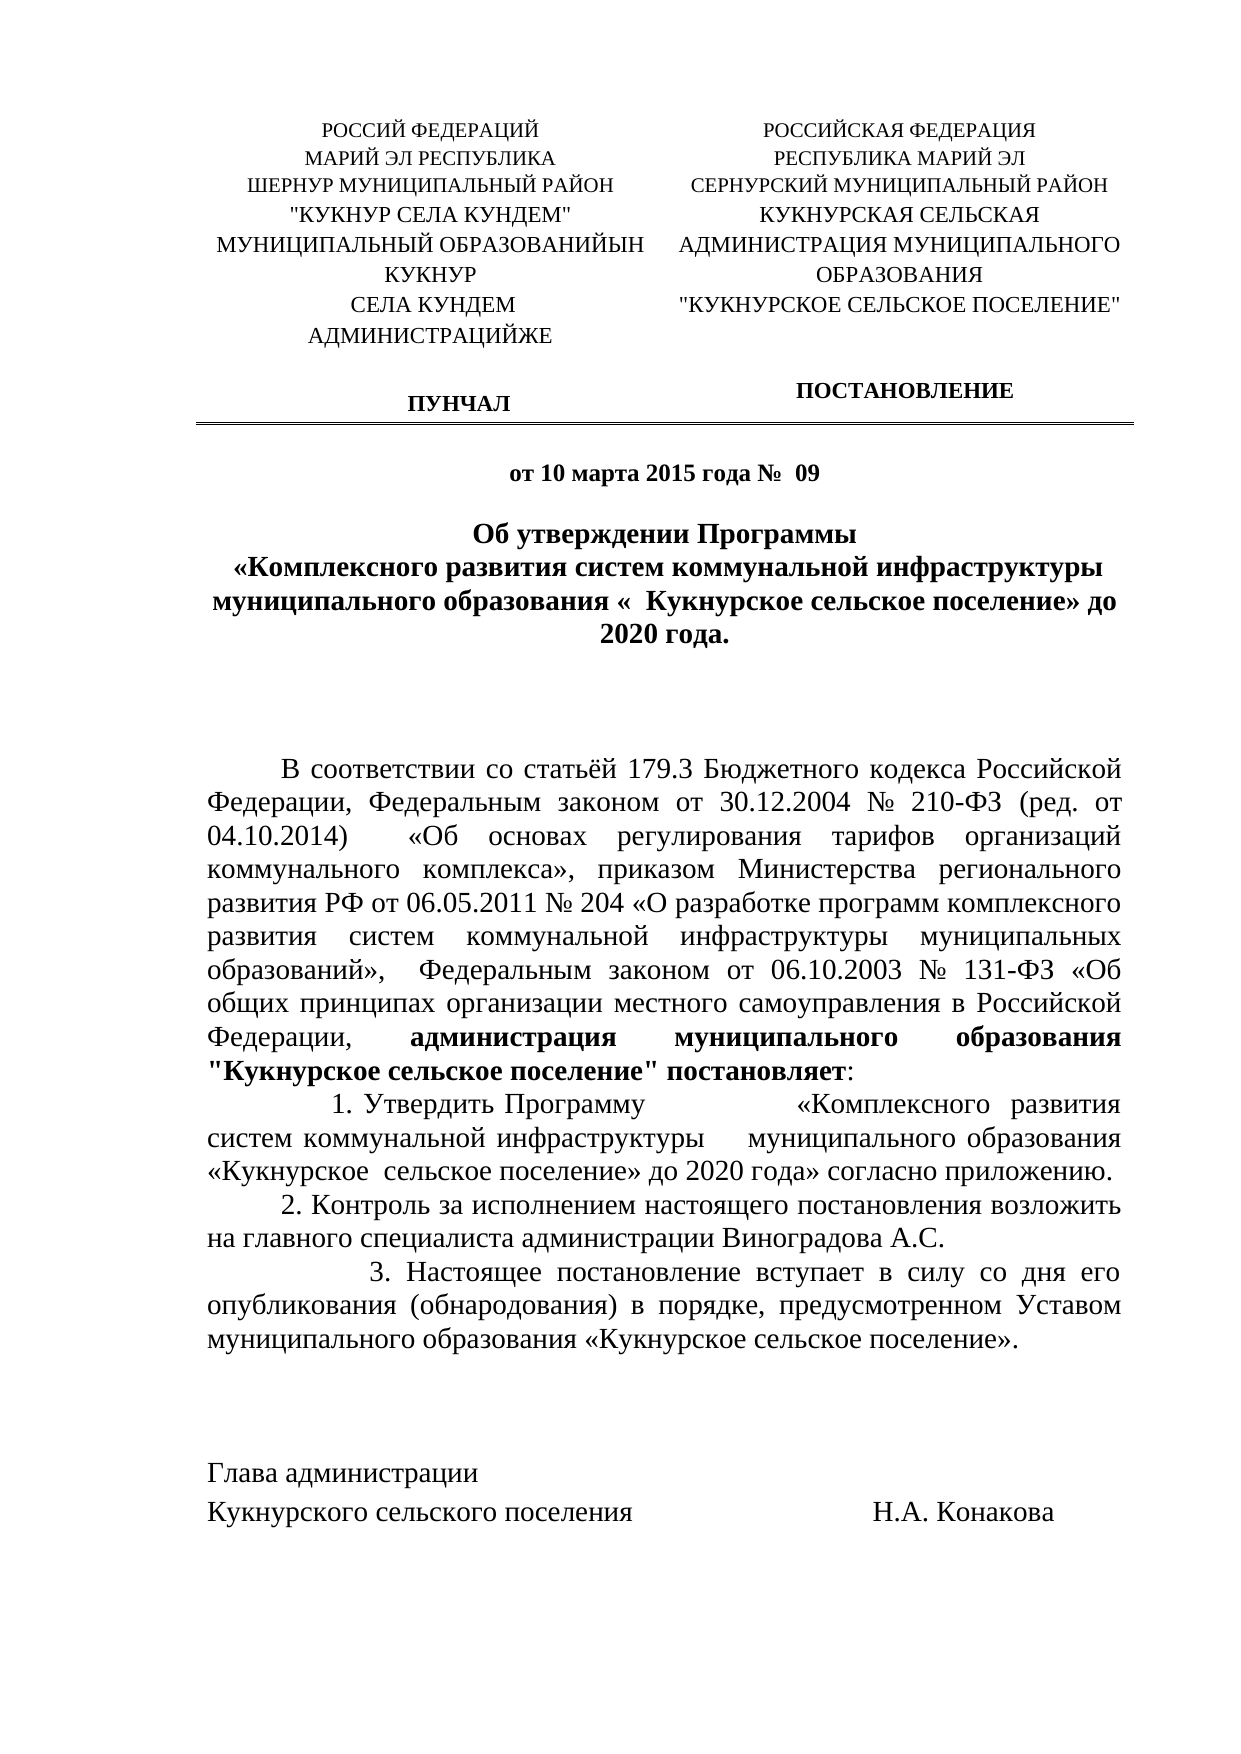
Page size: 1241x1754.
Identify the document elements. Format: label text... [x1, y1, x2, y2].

subtitle Об утверждении Программы [207, 516, 1122, 549]
text 1. Утвердить Программу «Комплексного развития систем коммунальной инфраструктуры муниципального образования «Кукнурское сельское поселение» до 2020 года» согласно приложению. [207, 1086, 1122, 1187]
table_header Н.А. Конакова [861, 1455, 1213, 1571]
text от 10 марта 2015 года № 09 [207, 458, 1122, 487]
table_header Глава администрации Кукнурского сельского поселения [196, 1455, 861, 1571]
text В соответствии со статьёй 179.3 Бюджетного кодекса Российской Федерации, Федеральным законом от 30.12.2004 № 210-ФЗ (ред. от 04.10.2014) «Об основах регулирования тарифов организаций коммунального комплекса», приказом Министерства регионального развития РФ от 06.05.2011 № 204 «О разработке программ комплексного развития систем коммунальной инфраструктуры муниципальных образований», Федеральным законом от 06.10.2003 № 131-ФЗ «Об общих принципах организации местного самоуправления в Российской Федерации, администрация муниципального образования "Кукнурское сельское поселение" постановляет: [207, 751, 1122, 1086]
table_header РОССИЙСКАЯ ФЕДЕРАЦИЯ РЕСПУБЛИКА МАРИЙ ЭЛ СЕРНУРСКИЙ МУНИЦИПАЛЬНЫЙ РАЙОН КУКНУРСКАЯ СЕЛЬСКАЯ АДМИНИСТРАЦИЯ МУНИЦИПАЛЬНОГО ОБРАЗОВАНИЯ "КУКНУРСКОЕ СЕЛЬСКОЕ ПОСЕЛЕНИЕ" ПОСТАНОВЛЕНИЕ [665, 118, 1134, 422]
subtitle «Комплексного развития систем коммунальной инфраструктуры муниципального образования « Кукнурское сельское поселение» до 2020 года. [207, 549, 1122, 650]
text 3. Настоящее постановление вступает в силу со дня его опубликования (обнародования) в порядке, предусмотренном Уставом муниципального образования «Кукнурское сельское поселение». [207, 1254, 1122, 1354]
text 2. Контроль за исполнением настоящего постановления возложить на главного специалиста администрации Виноградова А.С. [207, 1187, 1122, 1254]
table_header РОССИЙ ФЕДЕРАЦИЙ МАРИЙ ЭЛ РЕСПУБЛИКА ШЕРНУР МУНИЦИПАЛЬНЫЙ РАЙОН "КУКНУР СЕЛА КУНДЕМ" МУНИЦИПАЛЬНЫЙ ОБРАЗОВАНИЙЫН КУКНУР СЕЛА КУНДЕМ АДМИНИСТРАЦИЙЖЕ ПУНЧАЛ [196, 118, 665, 422]
